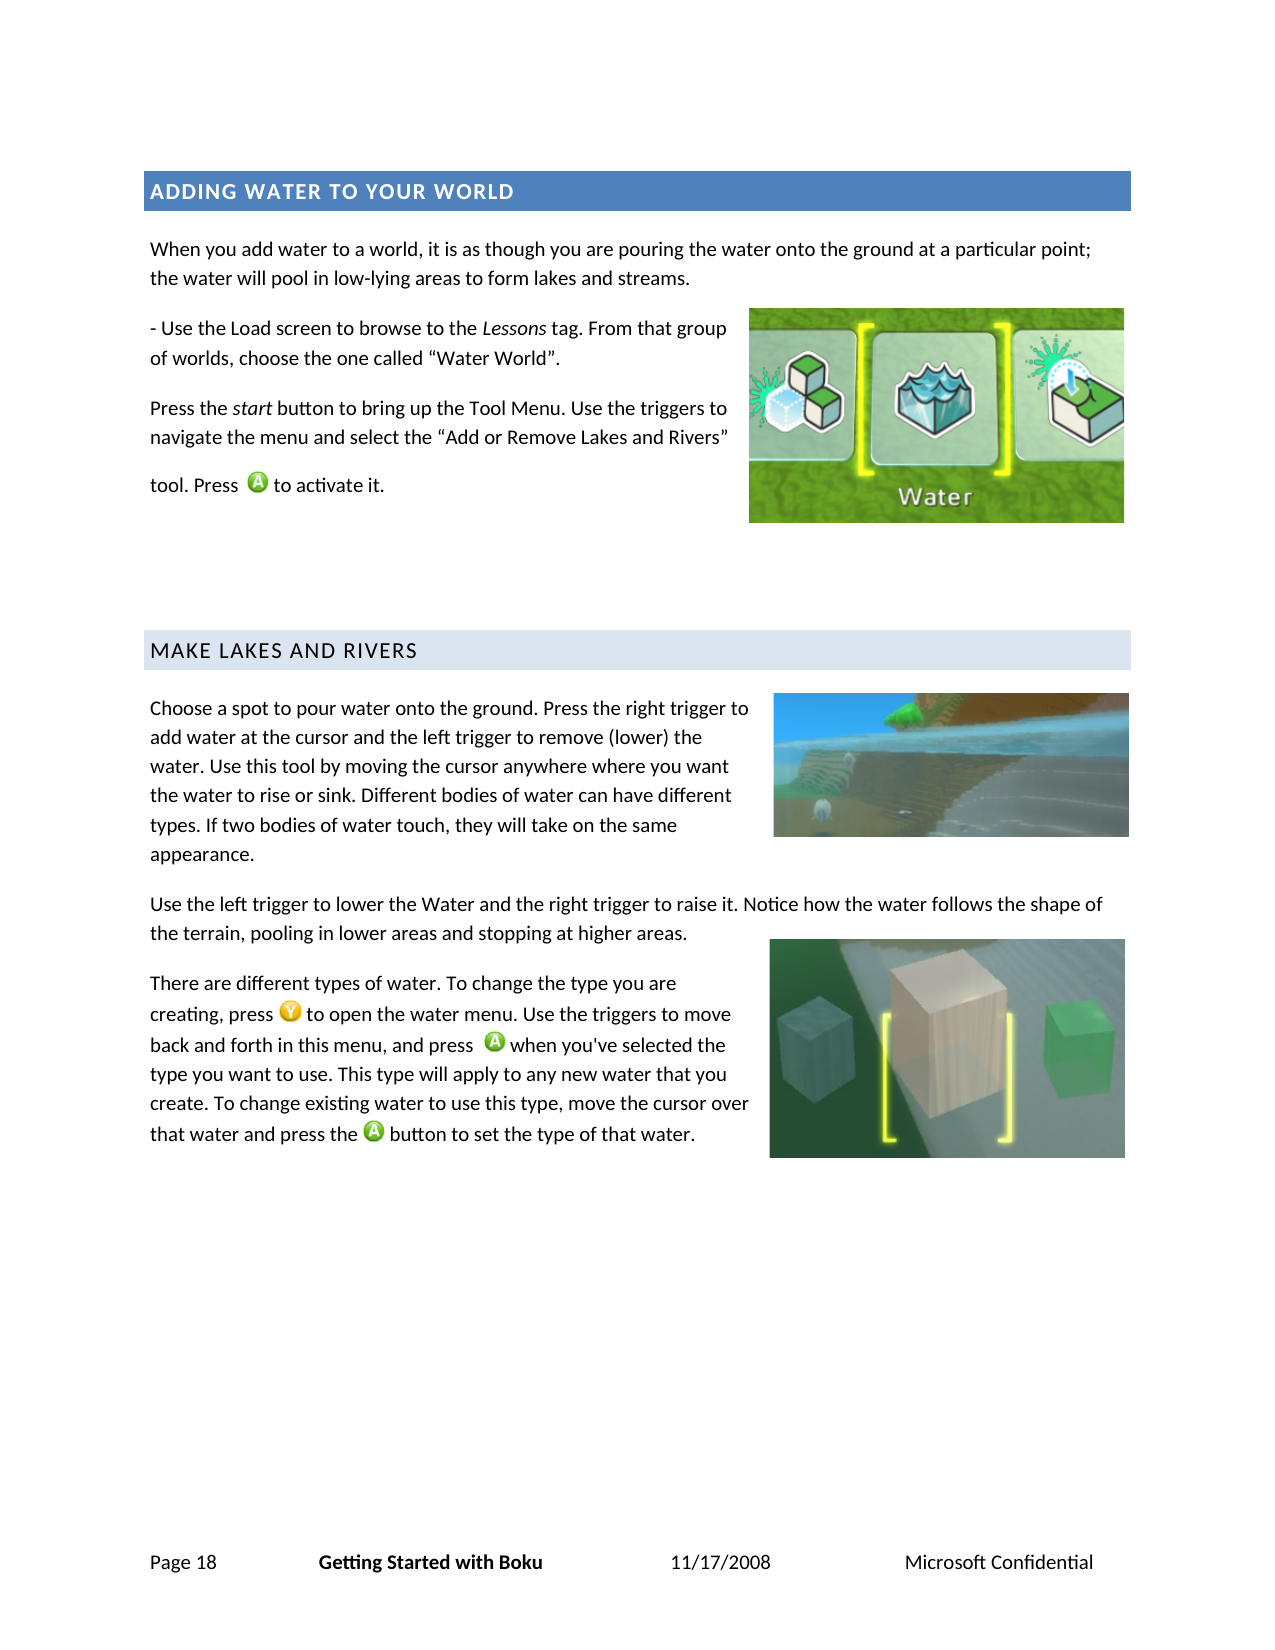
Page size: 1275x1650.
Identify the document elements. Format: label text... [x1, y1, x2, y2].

subtitle adding water to your world [150, 177, 1125, 205]
text - Use the Load screen to browse to the Lessons tag. From that group of worlds, choose the one called “Water World”. [150, 316, 749, 370]
picture [483, 1030, 506, 1052]
text There are different types of water. To change the type you are creating, press to open the water menu. Use the triggers to move back and forth in this menu, and press when you've selected the type you want to use. This type will apply to any new water that you create. To change existing water to use this type, move the cursor over that water and press the button to set the type of that water. [150, 970, 1125, 1146]
picture [773, 693, 1129, 837]
text Press the start button to bring up the Tool Menu. Use the triggers to navigate the menu and select the “Add or Remove Lakes and Rivers” tool. Press to activate it. [150, 395, 749, 502]
picture [769, 946, 1125, 970]
subtitle Make Lakes and Rivers [150, 636, 1125, 664]
text When you add water to a world, it is as though you are pouring the water onto the ground at a particular point; the water will pool in low-lying areas to form lakes and streams. [150, 236, 1125, 291]
picture [749, 308, 1125, 523]
text Use the left trigger to lower the Water and the right trigger to raise it. Notice how the water follows the shape of the terrain, pooling in lower areas and stopping at higher areas. [150, 891, 1125, 946]
picture [362, 1119, 385, 1142]
picture [769, 1146, 1125, 1158]
picture [278, 999, 302, 1022]
picture [246, 470, 269, 493]
